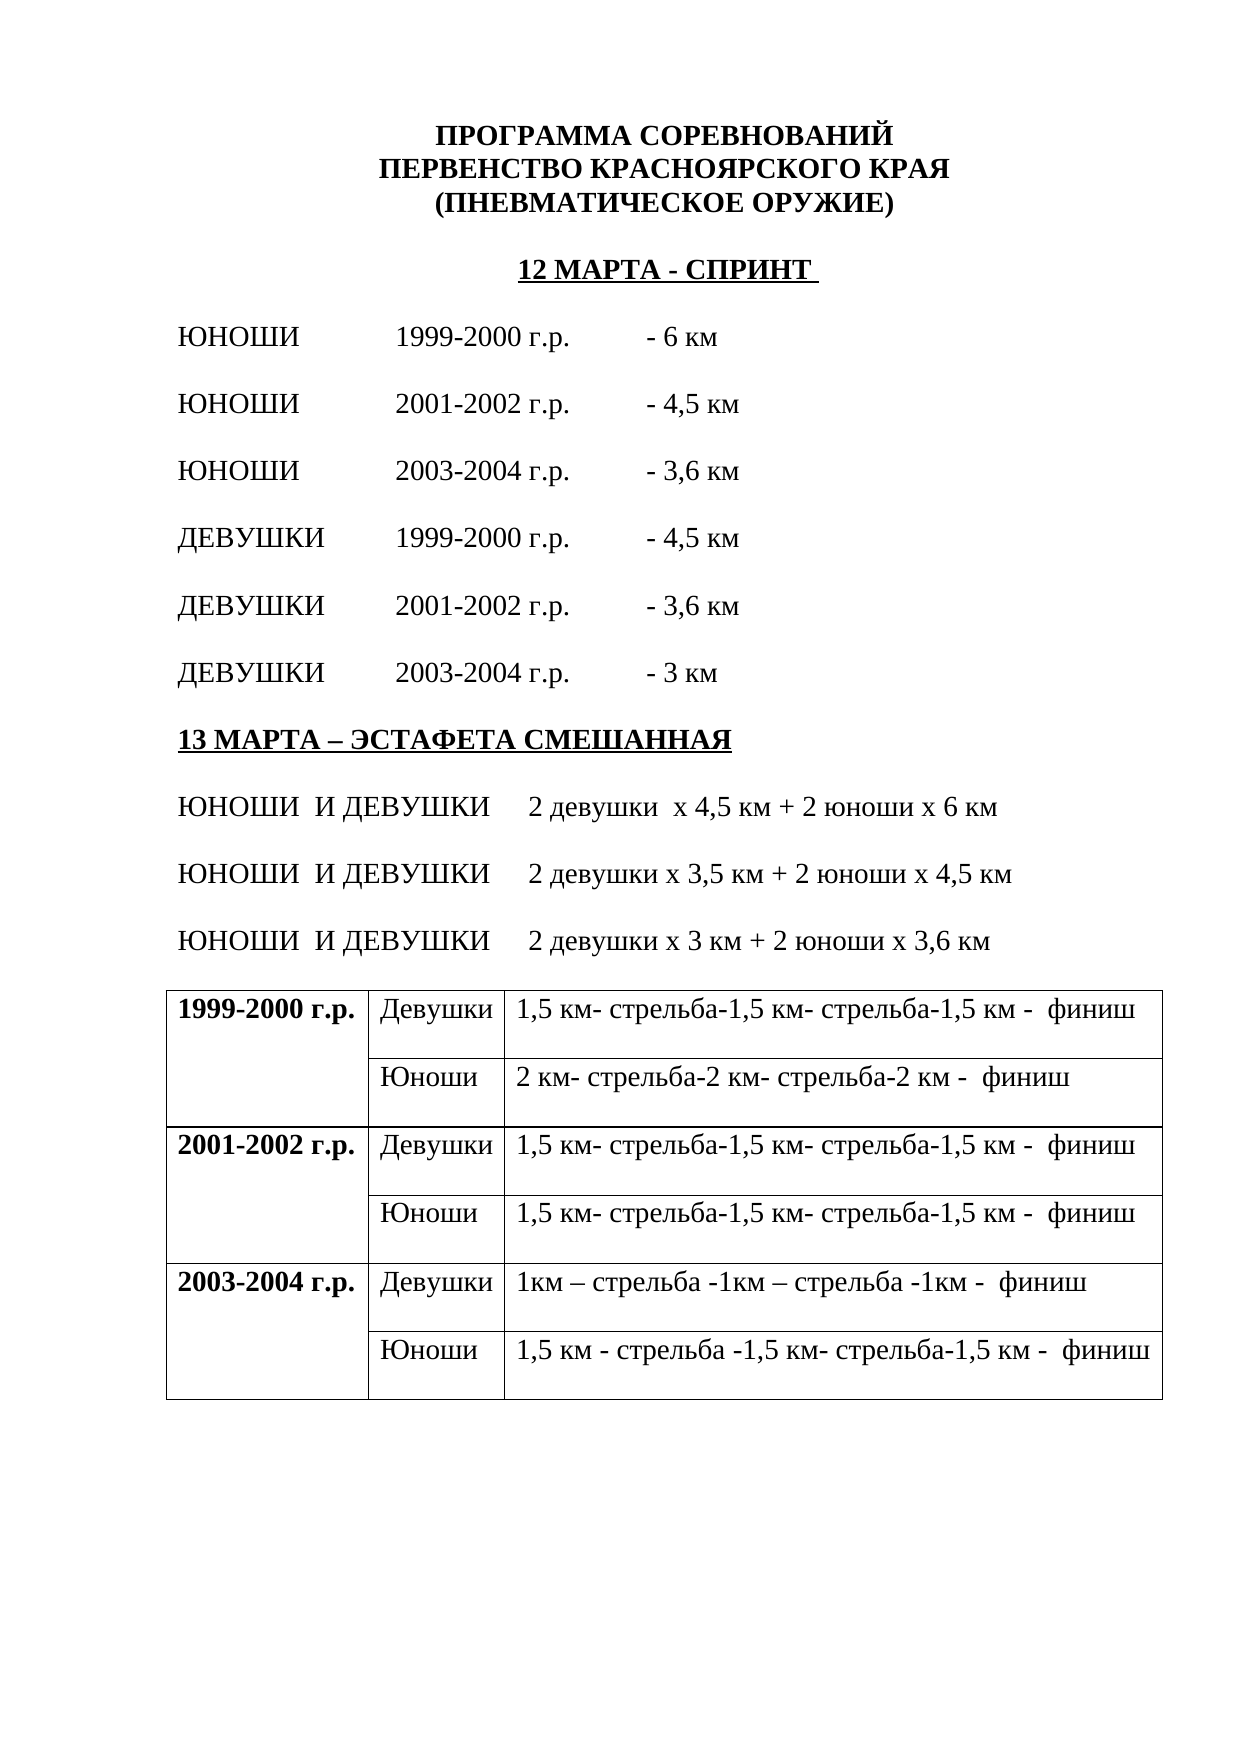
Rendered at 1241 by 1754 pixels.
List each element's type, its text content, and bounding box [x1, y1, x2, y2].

table_cell 2001-2002 г.р. [384, 588, 635, 655]
table_cell 1км – стрельба -1км – стрельба -1км - финиш [505, 1264, 1162, 1331]
table_header 1,5 км- стрельба-1,5 км- стрельба-1,5 км - финиш [505, 991, 1162, 1058]
text (ПНЕВМАТИЧЕСКОЕ ОРУЖИЕ) [177, 185, 1152, 219]
table_header ЮНОШИ И ДЕВУШКИ [166, 789, 517, 856]
table_cell 2 девушки х 3 км + 2 юноши х 3,6 км [517, 923, 1163, 957]
table_cell ЮНОШИ [166, 386, 384, 453]
table_cell ЮНОШИ И ДЕВУШКИ [166, 856, 517, 923]
table_cell ДЕВУШКИ [166, 521, 384, 588]
table_cell Юноши [369, 1196, 504, 1263]
table_header 2 девушки х 4,5 км + 2 юноши х 6 км [517, 789, 1163, 856]
table_cell Девушки [369, 1128, 504, 1194]
table_cell Юноши [369, 1332, 504, 1399]
table_cell 2001-2002 г.р. [167, 1128, 368, 1263]
table_cell - 4,5 км [635, 386, 1163, 453]
text ПРОГРАММА СОРЕВНОВАНИЙ [177, 118, 1152, 152]
table_cell 2 девушки х 3,5 км + 2 юноши х 4,5 км [517, 856, 1163, 923]
table_cell ДЕВУШКИ [166, 655, 384, 722]
table_header ЮНОШИ [166, 319, 384, 386]
table_cell ЮНОШИ [166, 454, 384, 521]
table_cell ЮНОШИ И ДЕВУШКИ [166, 923, 517, 957]
table_header - 6 км [635, 319, 1163, 386]
table_cell 2001-2002 г.р. [384, 386, 635, 453]
table_cell 1999-2000 г.р. [384, 521, 635, 588]
table_header 1999-2000 г.р. [167, 991, 368, 1126]
table_cell 2 км- стрельба-2 км- стрельба-2 км - финиш [505, 1059, 1162, 1126]
table_header Девушки [369, 991, 504, 1058]
table_cell ДЕВУШКИ [166, 588, 384, 655]
table_header 1999-2000 г.р. [384, 319, 635, 386]
table_cell 1,5 км- стрельба-1,5 км- стрельба-1,5 км - финиш [505, 1196, 1162, 1263]
table_cell - 3 км [635, 655, 1163, 722]
text ПЕРВЕНСТВО КРАСНОЯРСКОГО КРАЯ [177, 152, 1152, 185]
table_cell 1,5 км- стрельба-1,5 км- стрельба-1,5 км - финиш [505, 1128, 1162, 1194]
text 12 МАРТА - СПРИНТ [177, 252, 1152, 286]
table_cell 2003-2004 г.р. [384, 454, 635, 521]
table_cell Девушки [369, 1264, 504, 1331]
table_cell 2003-2004 г.р. [384, 655, 635, 722]
table_cell Юноши [369, 1059, 504, 1126]
table_cell - 3,6 км [635, 588, 1163, 655]
table_cell 1,5 км - стрельба -1,5 км- стрельба-1,5 км - финиш [505, 1332, 1162, 1399]
table_cell 2003-2004 г.р. [167, 1264, 368, 1399]
table_cell - 3,6 км [635, 454, 1163, 521]
table_cell - 4,5 км [635, 521, 1163, 588]
text 13 МАРТА – ЭСТАФЕТА СМЕШАННАЯ [177, 722, 1152, 755]
